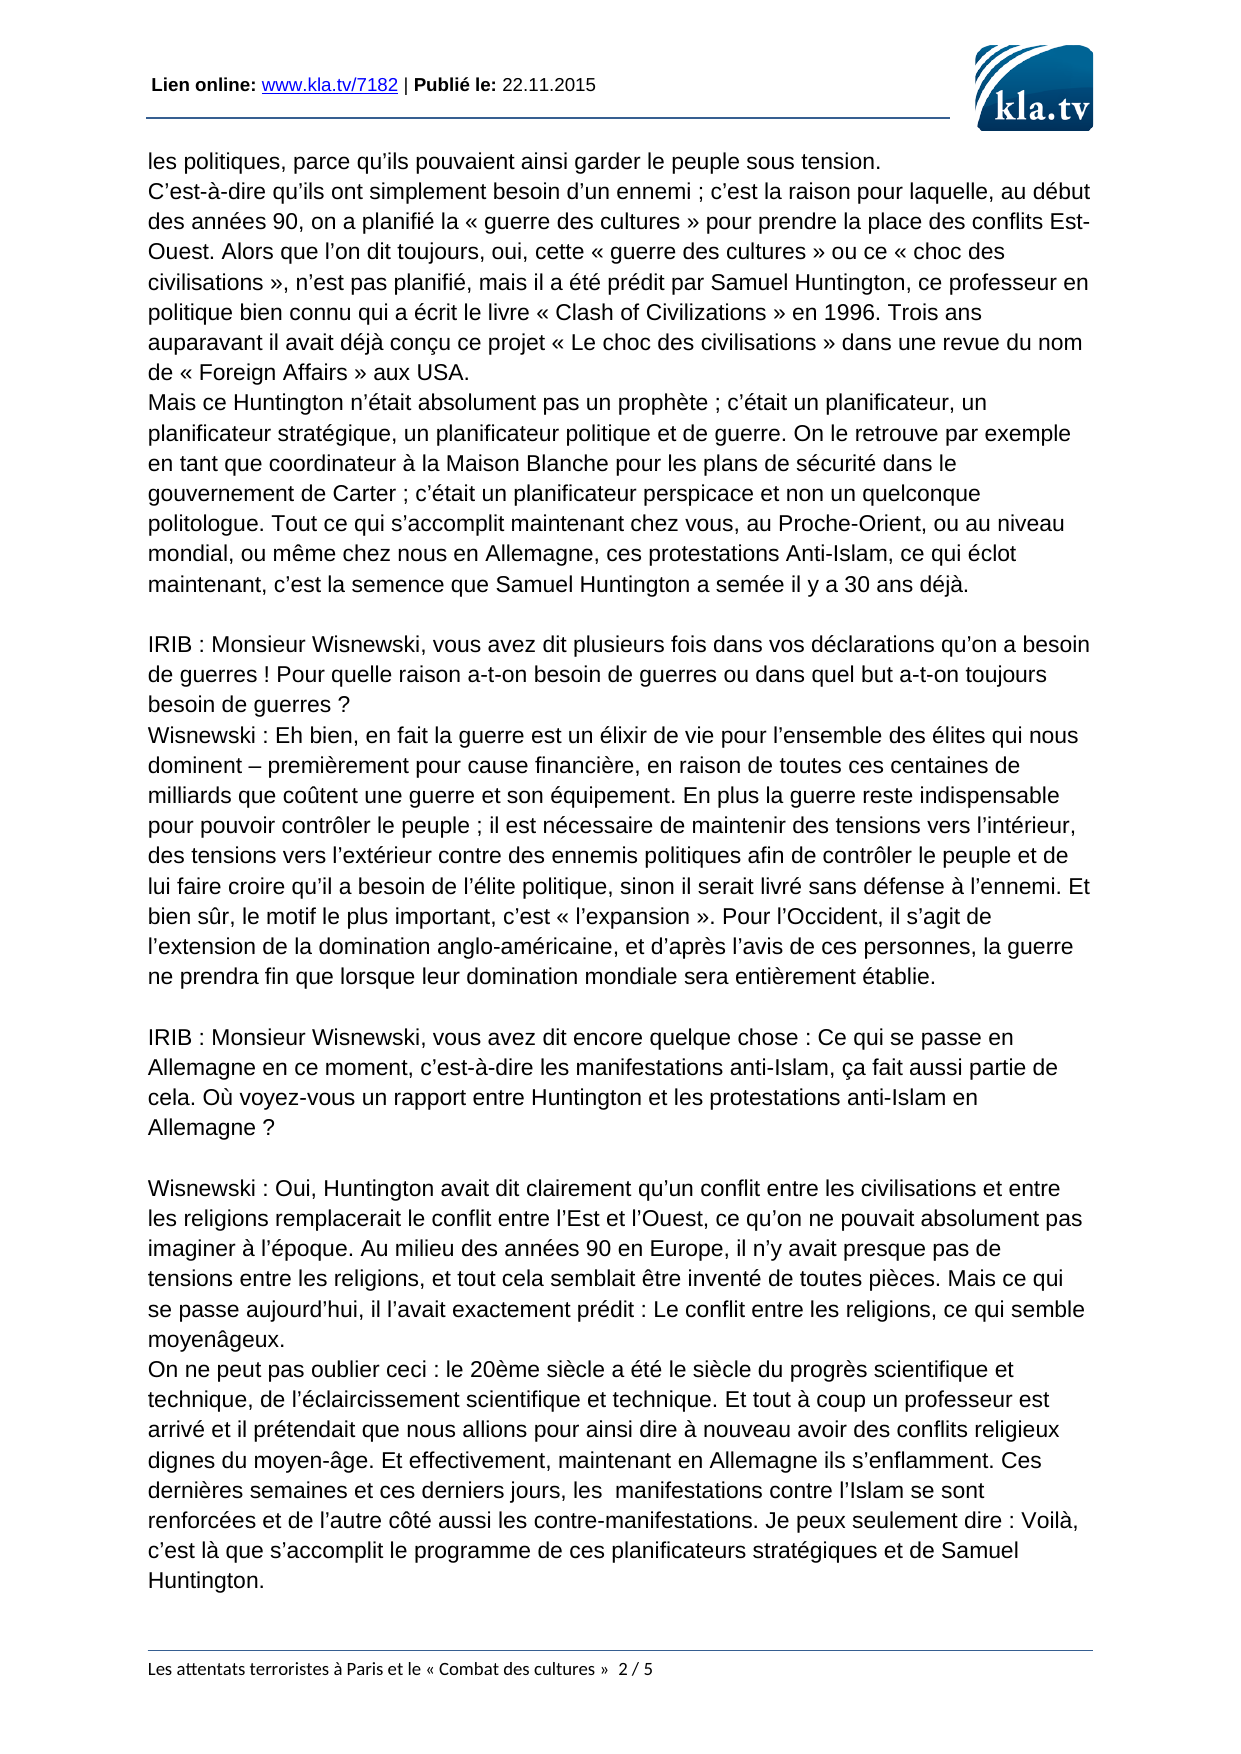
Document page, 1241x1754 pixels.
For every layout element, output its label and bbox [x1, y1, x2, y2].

text [148, 148, 1093, 1624]
